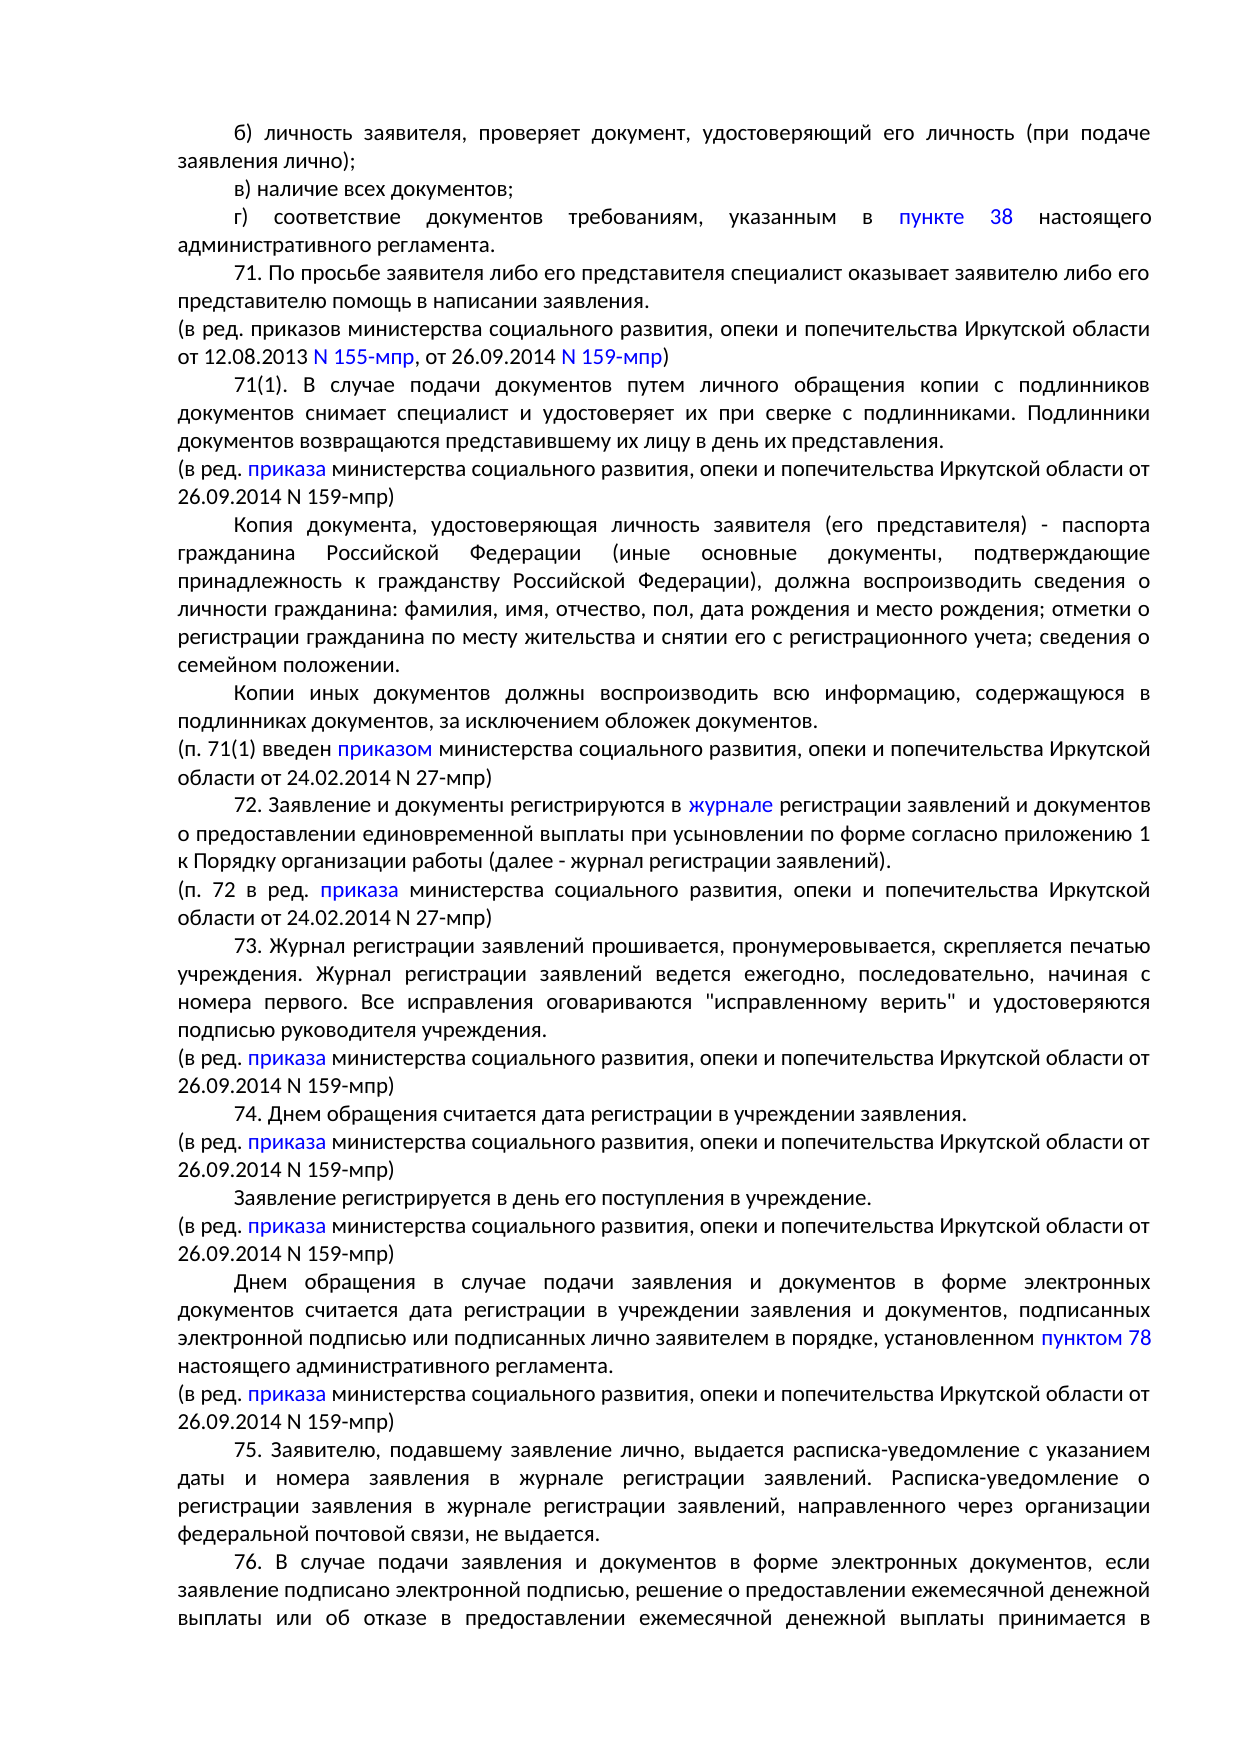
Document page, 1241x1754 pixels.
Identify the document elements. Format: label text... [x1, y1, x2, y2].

text Копии иных документов должны воспроизводить всю информацию, содержащуюся в подлинниках документов, за исключением обложек документов. [177, 678, 1152, 734]
text 74. Днем обращения считается дата регистрации в учреждении заявления. [177, 1099, 1152, 1127]
text Заявление регистрируется в день его поступления в учреждение. [177, 1183, 1152, 1211]
text (п. 72 в ред. приказа министерства социального развития, опеки и попечительства Иркутской области от 24.02.2014 N 27-мпр) [177, 875, 1152, 931]
text 71(1). В случае подачи документов путем личного обращения копии с подлинников документов снимает специалист и удостоверяет их при сверке с подлинниками. Подлинники документов возвращаются представившему их лицу в день их представления. [177, 370, 1152, 454]
text 72. Заявление и документы регистрируются в журнале регистрации заявлений и документов о предоставлении единовременной выплаты при усыновлении по форме согласно приложению 1 к Порядку организации работы (далее - журнал регистрации заявлений). [177, 791, 1152, 875]
text (п. 71(1) введен приказом министерства социального развития, опеки и попечительства Иркутской области от 24.02.2014 N 27-мпр) [177, 734, 1152, 791]
text (в ред. приказов министерства социального развития, опеки и попечительства Иркутской области от 12.08.2013 N 155-мпр, от 26.09.2014 N 159-мпр) [177, 314, 1152, 370]
text г) соответствие документов требованиям, указанным в пункте 38 настоящего административного регламента. [177, 202, 1152, 258]
text 73. Журнал регистрации заявлений прошивается, пронумеровывается, скрепляется печатью учреждения. Журнал регистрации заявлений ведется ежегодно, последовательно, начиная с номера первого. Все исправления оговариваются "исправленному верить" и удостоверяются подписью руководителя учреждения. [177, 931, 1152, 1043]
text (в ред. приказа министерства социального развития, опеки и попечительства Иркутской области от 26.09.2014 N 159-мпр) [177, 1211, 1152, 1267]
text (в ред. приказа министерства социального развития, опеки и попечительства Иркутской области от 26.09.2014 N 159-мпр) [177, 1043, 1152, 1099]
text (в ред. приказа министерства социального развития, опеки и попечительства Иркутской области от 26.09.2014 N 159-мпр) [177, 454, 1152, 510]
text 71. По просьбе заявителя либо его представителя специалист оказывает заявителю либо его представителю помощь в написании заявления. [177, 258, 1152, 314]
text (в ред. приказа министерства социального развития, опеки и попечительства Иркутской области от 26.09.2014 N 159-мпр) [177, 1127, 1152, 1183]
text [177, 1547, 1152, 1631]
text (в ред. приказа министерства социального развития, опеки и попечительства Иркутской области от 26.09.2014 N 159-мпр) [177, 1379, 1152, 1435]
text Днем обращения в случае подачи заявления и документов в форме электронных документов считается дата регистрации в учреждении заявления и документов, подписанных электронной подписью или подписанных лично заявителем в порядке, установленном пунктом 78 настоящего административного регламента. [177, 1267, 1152, 1379]
text б) личность заявителя, проверяет документ, удостоверяющий его личность (при подаче заявления лично); [177, 118, 1152, 174]
text в) наличие всех документов; [177, 174, 1152, 202]
text Копия документа, удостоверяющая личность заявителя (его представителя) - паспорта гражданина Российской Федерации (иные основные документы, подтверждающие принадлежность к гражданству Российской Федерации), должна воспроизводить сведения о личности гражданина: фамилия, имя, отчество, пол, дата рождения и место рождения; отметки о регистрации гражданина по месту жительства и снятии его с регистрационного учета; сведения о семейном положении. [177, 510, 1152, 678]
text 75. Заявителю, подавшему заявление лично, выдается расписка-уведомление с указанием даты и номера заявления в журнале регистрации заявлений. Расписка-уведомление о регистрации заявления в журнале регистрации заявлений, направленного через организации федеральной почтовой связи, не выдается. [177, 1435, 1152, 1547]
